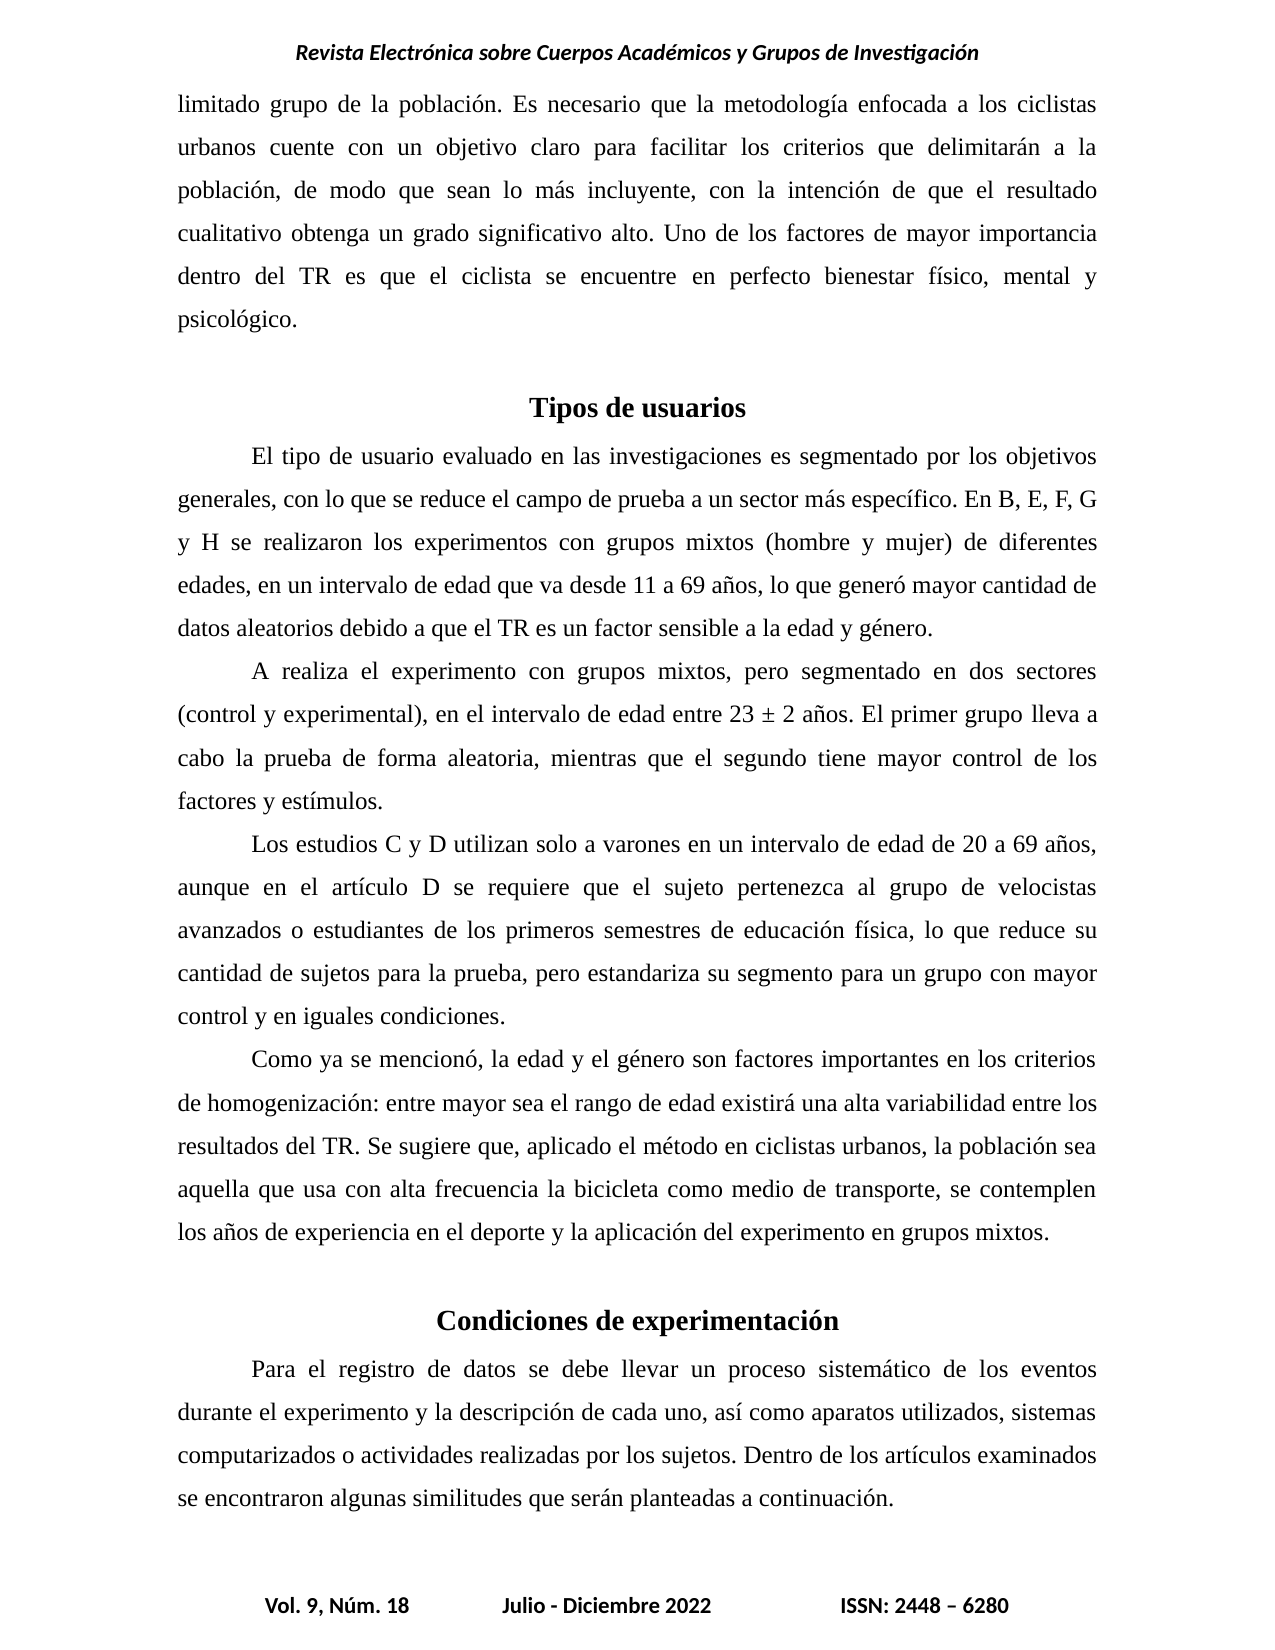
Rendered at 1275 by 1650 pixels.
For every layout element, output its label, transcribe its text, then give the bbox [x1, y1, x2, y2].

text A realiza el experimento con grupos mixtos, pero segmentado en dos sectores (control y experimental), en el intervalo de edad entre 23 ± 2 años. El primer grupo lleva a cabo la prueba de forma aleatoria, mientras que el segundo tiene mayor control de los factores y estímulos. [177, 656, 1098, 814]
text Para el registro de datos se debe llevar un proceso sistemático de los eventos durante el experimento y la descripción de cada uno, así como aparatos utilizados, sistemas computarizados o actividades realizadas por los sujetos. Dentro de los artículos examinados se encontraron algunas similitudes que serán planteadas a continuación. [177, 1354, 1098, 1512]
text Como ya se mencionó, la edad y el género son factores importantes en los criterios de homogenización: entre mayor sea el rango de edad existirá una alta variabilidad entre los resultados del TR. Se sugiere que, aplicado el método en ciclistas urbanos, la población sea aquella que usa con alta frecuencia la bicicleta como medio de transporte, se contemplen los años de experiencia en el deporte y la aplicación del experimento en grupos mixtos. [177, 1044, 1098, 1246]
text Condiciones de experimentación [177, 1303, 1098, 1337]
text El tipo de usuario evaluado en las investigaciones es segmentado por los objetivos generales, con lo que se reduce el campo de prueba a un sector más específico. En B, E, F, G y H se realizaron los experimentos con grupos mixtos (hombre y mujer) de diferentes edades, en un intervalo de edad que va desde 11 a 69 años, lo que generó mayor cantidad de datos aleatorios debido a que el TR es un factor sensible a la edad y género. [177, 441, 1098, 642]
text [177, 89, 1098, 333]
text Tipos de usuarios [177, 391, 1098, 424]
text Los estudios C y D utilizan solo a varones en un intervalo de edad de 20 a 69 años, aunque en el artículo D se requiere que el sujeto pertenezca al grupo de velocistas avanzados o estudiantes de los primeros semestres de educación física, lo que reduce su cantidad de sujetos para la prueba, pero estandariza su segmento para un grupo con mayor control y en iguales condiciones. [177, 829, 1098, 1030]
